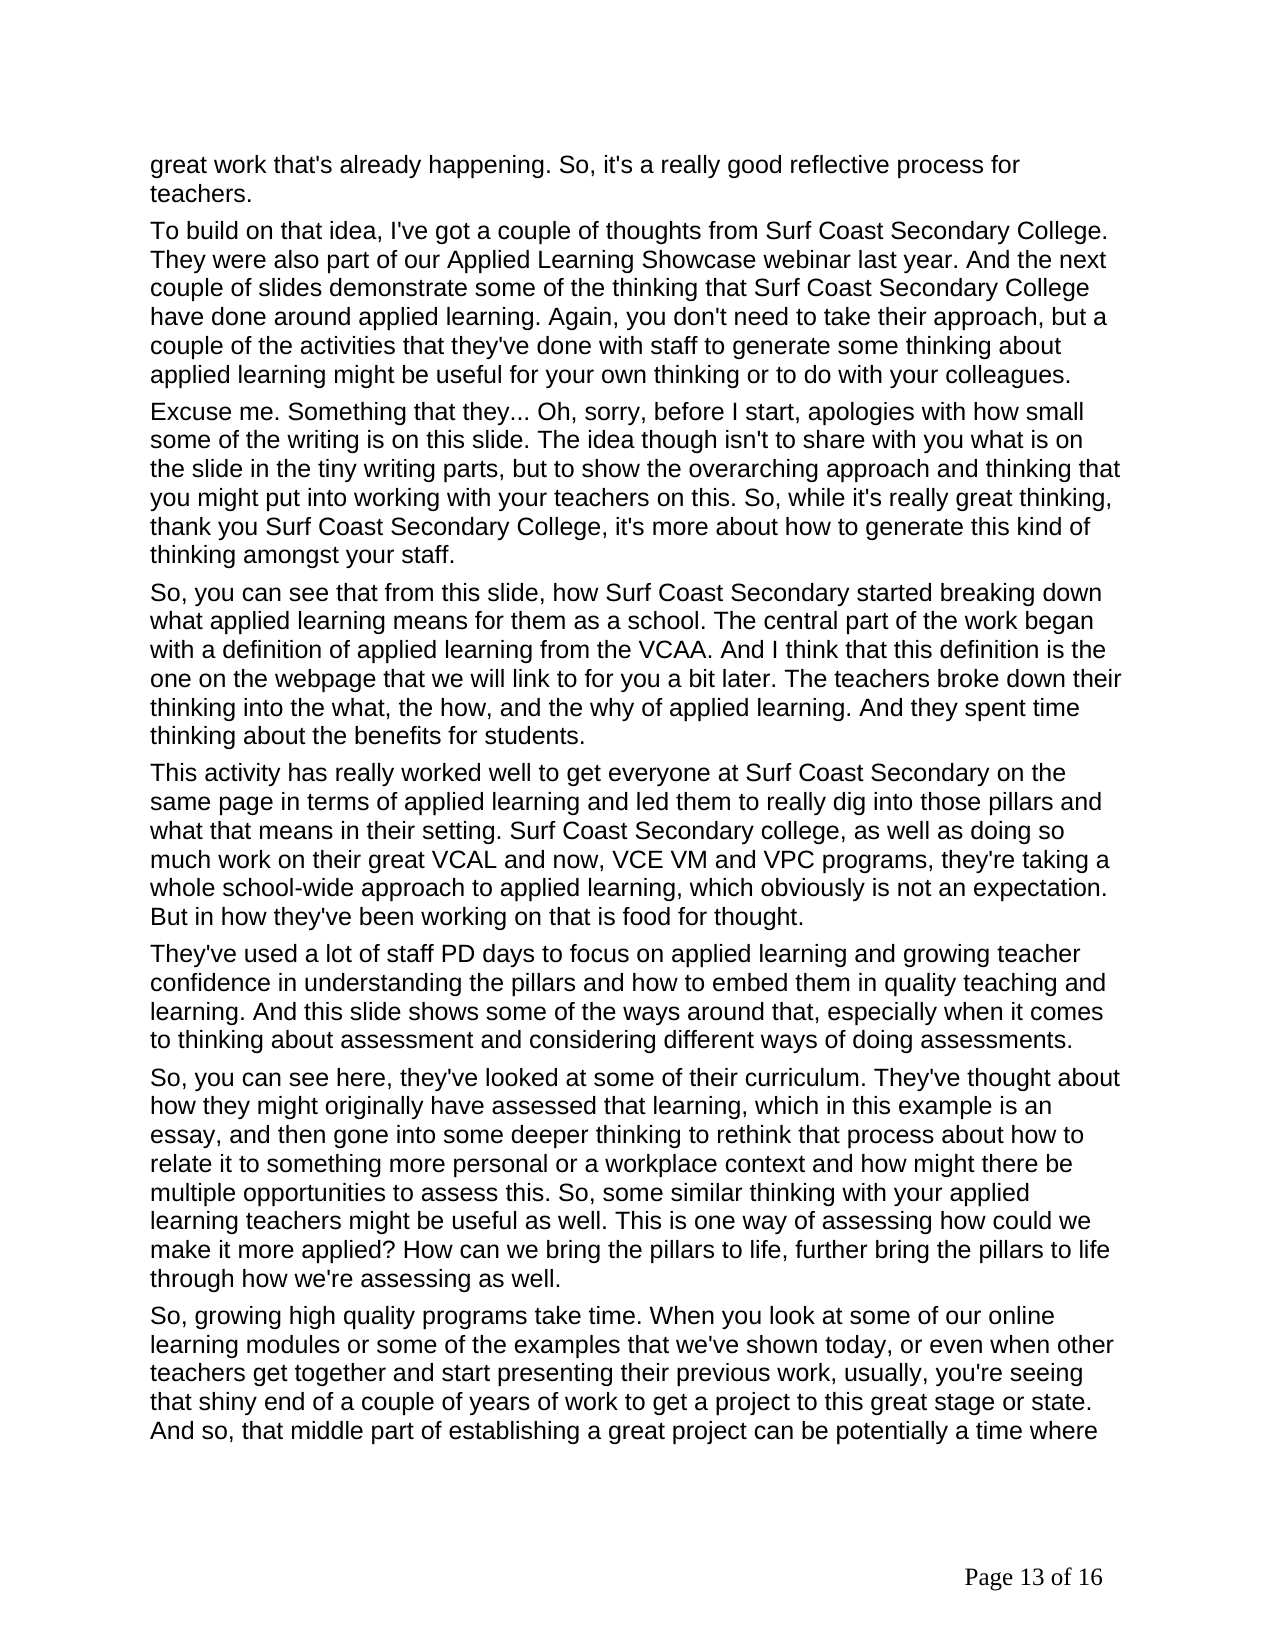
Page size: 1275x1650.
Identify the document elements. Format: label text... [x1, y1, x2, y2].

text They've used a lot of staff PD days to focus on applied learning and growing teacher confidence in understanding the pillars and how to embed them in quality teaching and learning. And this slide shows some of the ways around that, especially when it comes to thinking about assessment and considering different ways of doing assessments. [150, 939, 1125, 1054]
text To build on that idea, I've got a couple of thoughts from Surf Coast Secondary College. They were also part of our Applied Learning Showcase webinar last year. And the next couple of slides demonstrate some of the thinking that Surf Coast Secondary College have done around applied learning. Again, you don't need to take their approach, but a couple of the activities that they've done with staff to generate some thinking about applied learning might be useful for your own thinking or to do with your colleagues. [150, 216, 1125, 388]
text This activity has really worked well to get everyone at Surf Coast Secondary on the same page in terms of applied learning and led them to really dig into those pillars and what that means in their setting. Surf Coast Secondary college, as well as doing so much work on their great VCAL and now, VCE VM and VPC programs, they're taking a whole school-wide approach to applied learning, which obviously is not an expectation. But in how they've been working on that is food for thought. [150, 758, 1125, 931]
text So, you can see that from this slide, how Surf Coast Secondary started breaking down what applied learning means for them as a school. The central part of the work began with a definition of applied learning from the VCAA. And I think that this definition is the one on the webpage that we will link to for you a bit later. The teachers broke down their thinking into the what, the how, and the why of applied learning. And they spent time thinking about the benefits for students. [150, 577, 1125, 750]
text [150, 150, 1125, 207]
text Excuse me. Something that they... Oh, sorry, before I start, apologies with how small some of the writing is on this slide. The idea though isn't to share with you what is on the slide in the tiny writing parts, but to show the overarching approach and thinking that you might put into working with your teachers on this. So, while it's really great thinking, thank you Surf Coast Secondary College, it's more about how to generate this kind of thinking amongst your staff. [150, 397, 1125, 569]
text So, you can see here, they've looked at some of their curriculum. They've thought about how they might originally have assessed that learning, which in this example is an essay, and then gone into some deeper thinking to rethink that process about how to relate it to something more personal or a workplace context and how might there be multiple opportunities to assess this. So, some similar thinking with your applied learning teachers might be useful as well. This is one way of assessing how could we make it more applied? How can we bring the pillars to life, further bring the pillars to life through how we're assessing as well. [150, 1062, 1125, 1292]
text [150, 1301, 1125, 1444]
